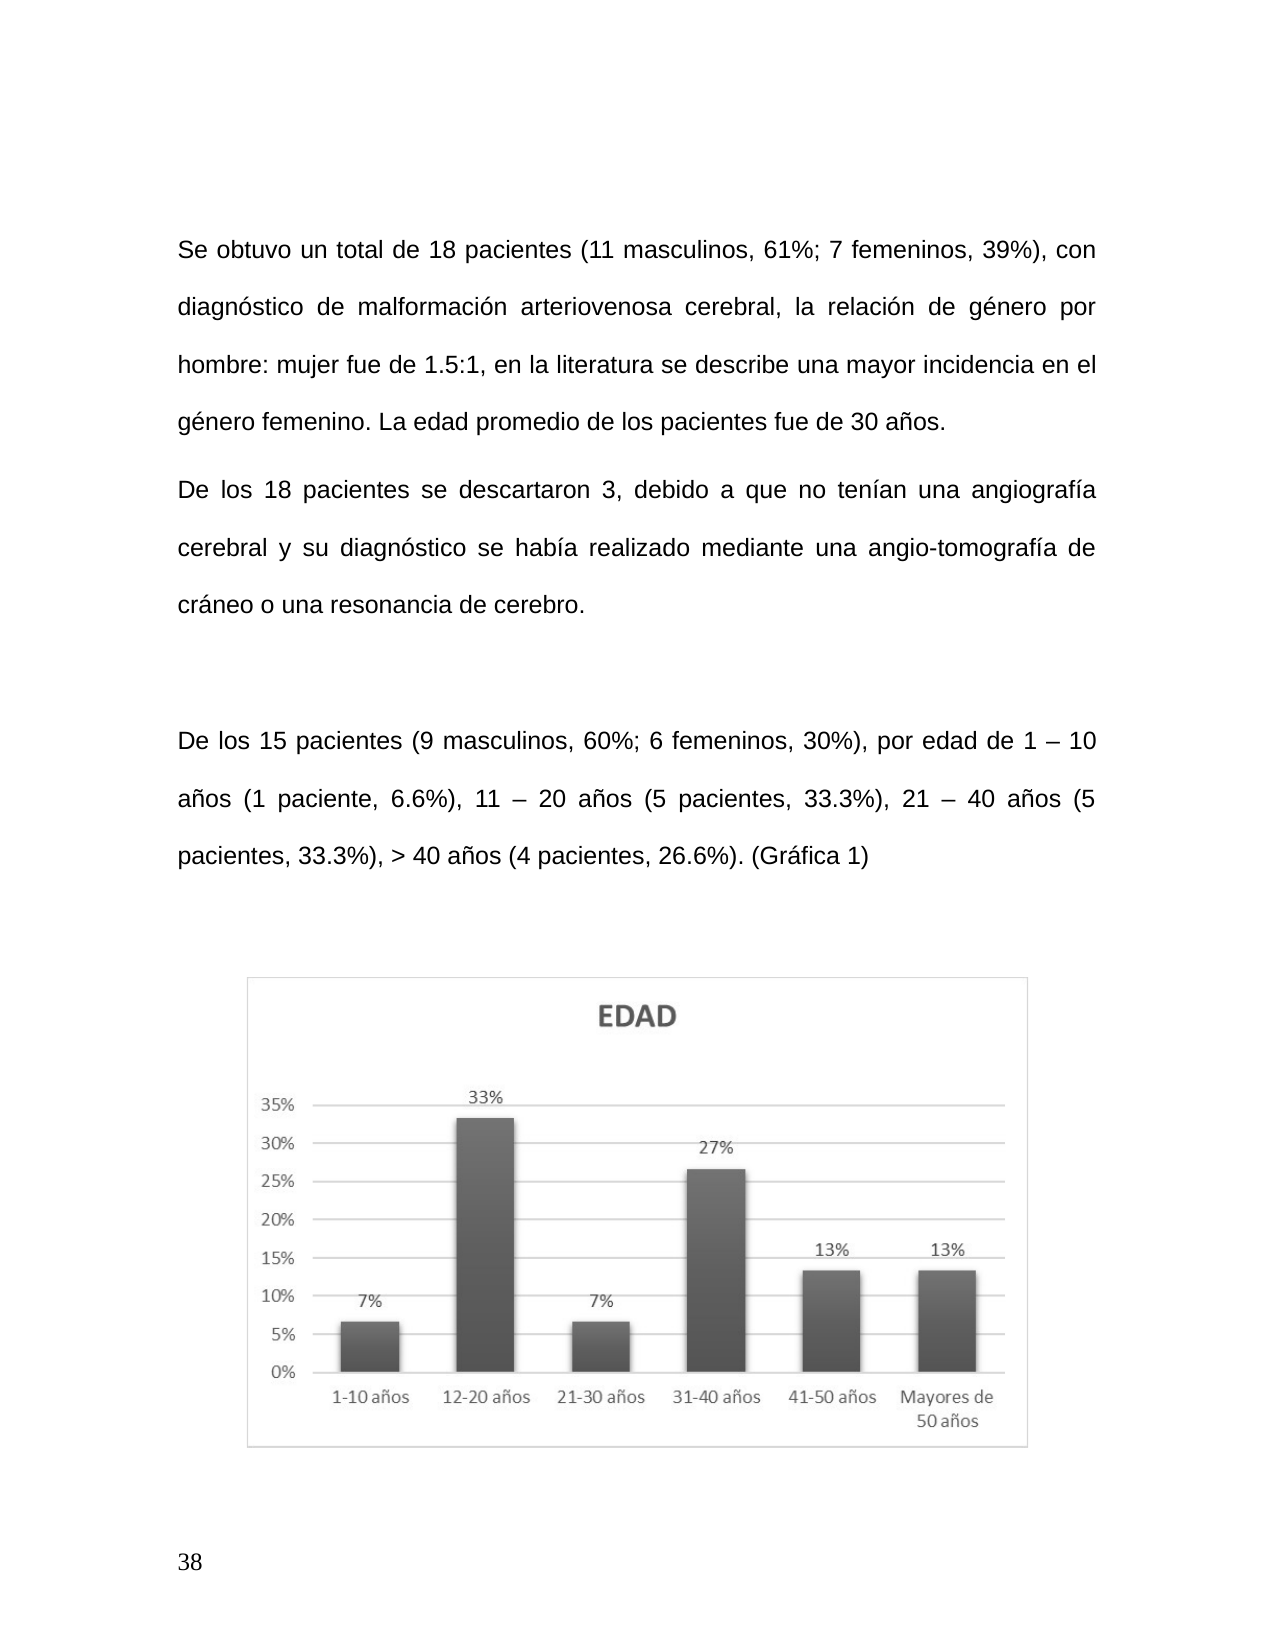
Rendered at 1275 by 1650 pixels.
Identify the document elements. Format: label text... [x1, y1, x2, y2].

picture [246, 977, 1029, 1448]
subtitle De los 15 pacientes (9 masculinos, 60%; 6 femeninos, 30%), por edad de 1 – 10 años (1 paciente, 6.6%), 11 – 20 años (5 pacientes, 33.3%), 21 – 40 años (5 pacientes, 33.3%), > 40 años (4 pacientes, 26.6%). (Gráfica 1) [177, 726, 1098, 870]
subtitle De los 18 pacientes se descartaron 3, debido a que no tenían una angiografía cerebral y su diagnóstico se había realizado mediante una angio-tomografía de cráneo o una resonancia de cerebro. [177, 475, 1098, 619]
subtitle Se obtuvo un total de 18 pacientes (11 masculinos, 61%; 7 femeninos, 39%), con diagnóstico de malformación arteriovenosa cerebral, la relación de género por hombre: mujer fue de 1.5:1, en la literatura se describe una mayor incidencia en el género femenino. La edad promedio de los pacientes fue de 30 años. [177, 235, 1098, 436]
